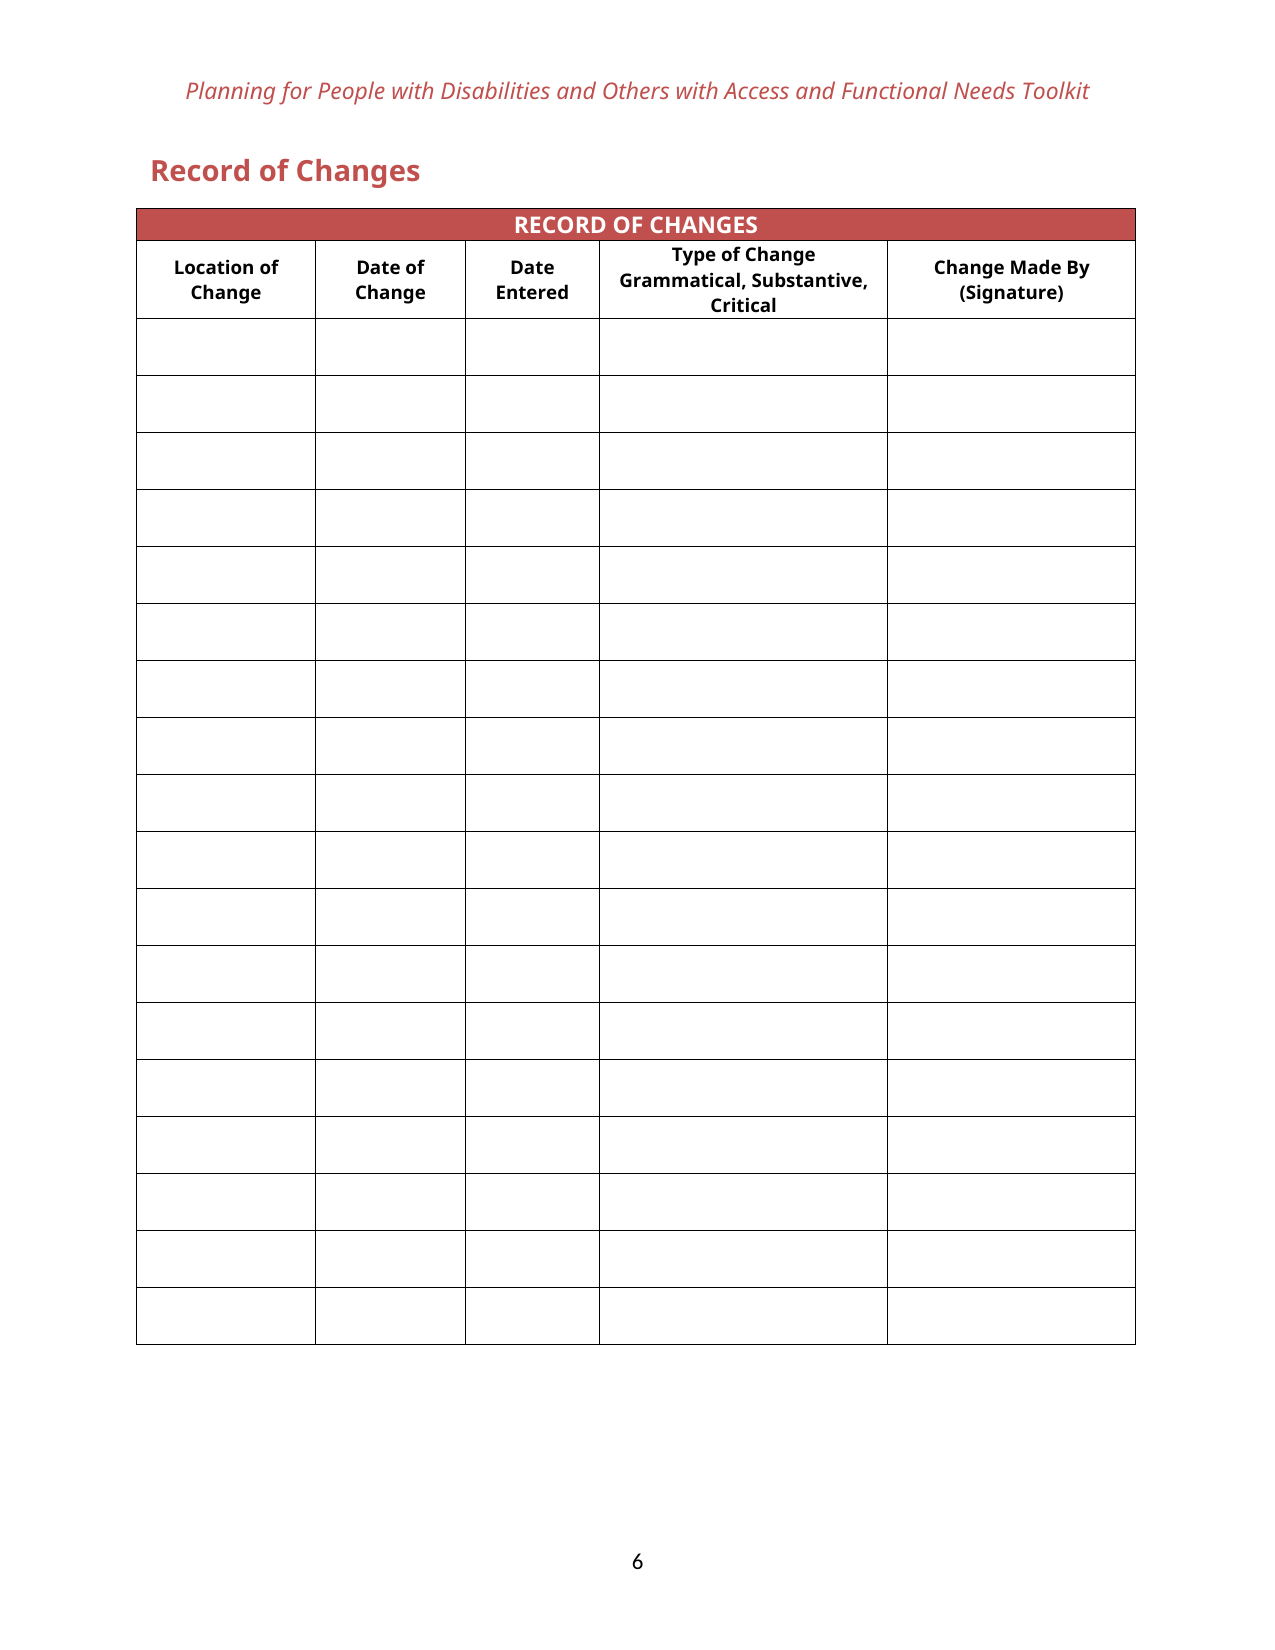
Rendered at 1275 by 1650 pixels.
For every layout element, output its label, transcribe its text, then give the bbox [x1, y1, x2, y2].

table_cell [466, 1231, 599, 1287]
table_cell [137, 604, 315, 660]
table_cell [137, 1060, 315, 1116]
table_cell [888, 661, 1135, 717]
table_cell [466, 1288, 599, 1343]
table_cell [316, 1174, 465, 1229]
table_cell [316, 661, 465, 717]
table_cell [888, 775, 1135, 831]
table_cell [137, 775, 315, 831]
table_cell [888, 832, 1135, 888]
table_cell [137, 1174, 315, 1229]
table_cell [888, 946, 1135, 1002]
table_cell Change Made By (Signature) [888, 241, 1135, 318]
table_cell [316, 547, 465, 603]
table_cell [316, 946, 465, 1002]
table_cell [466, 319, 599, 375]
table_cell Type of Change Grammatical, Substantive, Critical [600, 241, 887, 318]
table_cell [600, 547, 887, 603]
table_cell [600, 775, 887, 831]
table_cell [316, 433, 465, 489]
table_cell [466, 1003, 599, 1059]
table_cell [316, 832, 465, 888]
table_cell [600, 376, 887, 432]
table_cell [888, 1174, 1135, 1229]
table_cell [600, 433, 887, 489]
table_cell [888, 1231, 1135, 1287]
table_cell [888, 376, 1135, 432]
table_cell [466, 376, 599, 432]
table_cell [137, 547, 315, 603]
table_header RECORD OF CHANGES [137, 209, 1135, 240]
table_cell [316, 775, 465, 831]
table_cell [466, 775, 599, 831]
table_cell [888, 889, 1135, 945]
table_cell [888, 1288, 1135, 1343]
table_cell [600, 319, 887, 375]
table_cell [600, 661, 887, 717]
table_cell [466, 1117, 599, 1173]
table_cell Location of Change [137, 241, 315, 318]
table_cell [316, 1288, 465, 1343]
table_cell [137, 718, 315, 774]
table_cell [600, 889, 887, 945]
table_cell [316, 1060, 465, 1116]
table_cell [137, 376, 315, 432]
table_cell [316, 1231, 465, 1287]
table_cell [600, 1060, 887, 1116]
table_cell [316, 319, 465, 375]
table_cell [137, 889, 315, 945]
table_cell [888, 490, 1135, 546]
table_cell [137, 946, 315, 1002]
table_cell [137, 661, 315, 717]
table_cell [316, 490, 465, 546]
table_cell [600, 1117, 887, 1173]
table_cell [888, 718, 1135, 774]
table_cell [466, 604, 599, 660]
table_cell [888, 319, 1135, 375]
table_cell [316, 376, 465, 432]
table_cell [888, 433, 1135, 489]
table_cell [137, 1003, 315, 1059]
table_cell [316, 1003, 465, 1059]
table_cell [600, 1288, 887, 1343]
table_cell [466, 832, 599, 888]
table_cell [316, 604, 465, 660]
table_cell [137, 1117, 315, 1173]
table_cell [888, 604, 1135, 660]
table_cell [316, 718, 465, 774]
table_cell [888, 1060, 1135, 1116]
table_cell [888, 547, 1135, 603]
table_cell [137, 490, 315, 546]
table_cell [466, 889, 599, 945]
table_cell [137, 1231, 315, 1287]
table_cell [466, 490, 599, 546]
table_cell [137, 319, 315, 375]
table_cell [600, 490, 887, 546]
table_cell [600, 1174, 887, 1229]
table_cell [600, 1231, 887, 1287]
table_cell [888, 1003, 1135, 1059]
table_cell [466, 433, 599, 489]
table_cell [466, 1174, 599, 1229]
table_cell [316, 889, 465, 945]
table_cell [466, 946, 599, 1002]
table_cell [137, 433, 315, 489]
table_cell [466, 1060, 599, 1116]
table_cell [137, 1288, 315, 1343]
table_cell [600, 832, 887, 888]
table_cell [600, 604, 887, 660]
table_cell [316, 1117, 465, 1173]
table_cell [137, 832, 315, 888]
table_cell [600, 1003, 887, 1059]
table_cell Date of Change [316, 241, 465, 318]
table_cell [466, 718, 599, 774]
table_cell Date Entered [466, 241, 599, 318]
subtitle Record of Changes [150, 150, 1125, 190]
table_cell [888, 1117, 1135, 1173]
table_cell [466, 661, 599, 717]
table_cell [600, 718, 887, 774]
table_cell [466, 547, 599, 603]
table_cell [600, 946, 887, 1002]
